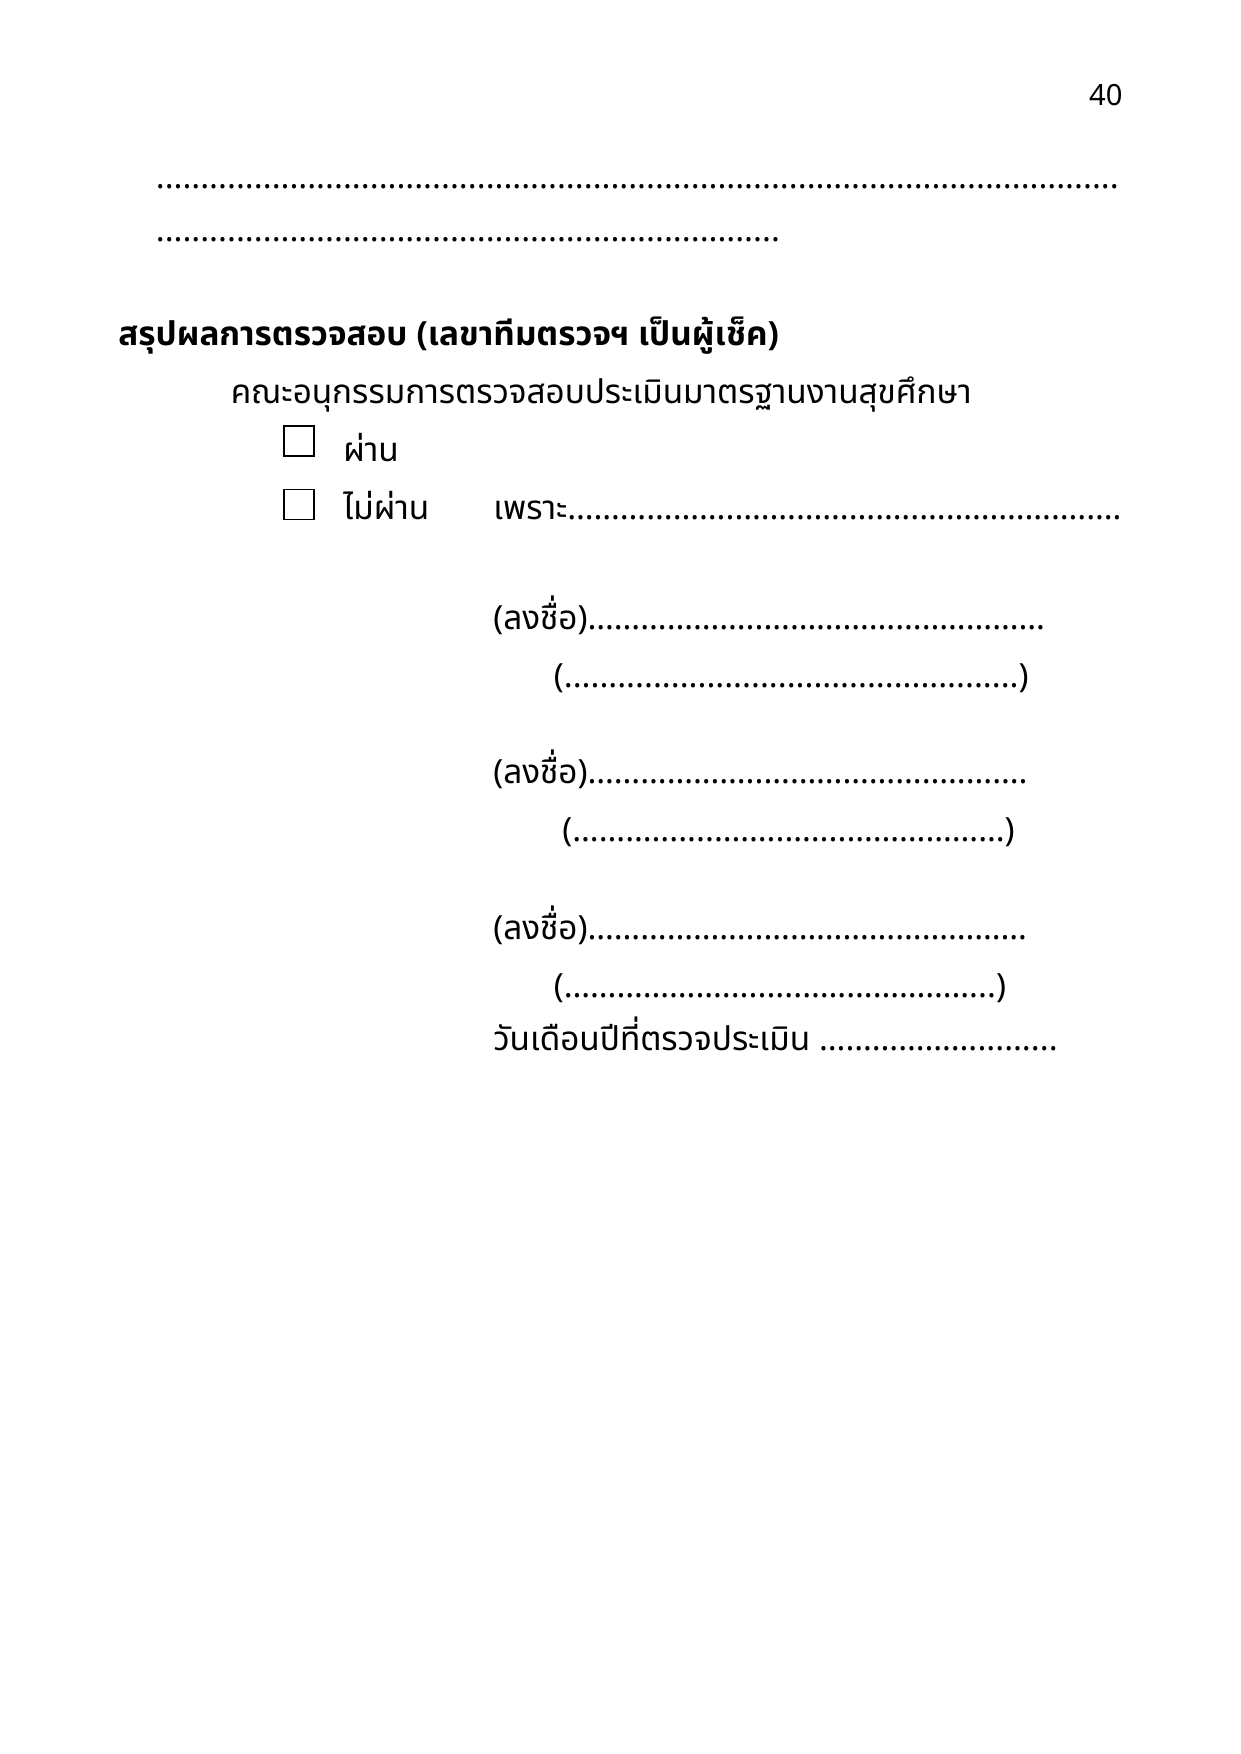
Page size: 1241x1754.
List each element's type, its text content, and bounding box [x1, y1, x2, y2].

text (ลงชื่อ)………………..………………………… [231, 904, 1122, 955]
text (ลงชื่อ)………………..………………..………… [231, 594, 1122, 645]
text (………………...........………………..) [231, 962, 1122, 1008]
text คณะอนุกรรมการตรวจสอบประเมินมาตรฐานงานสุขศึกษา [156, 368, 1122, 418]
list .................................................................................................................................................................................. [156, 153, 1122, 251]
text (………........…….…....………………) [231, 806, 1122, 851]
text วันเดือนปีที่ตรวจประเมิน ………………......... [231, 1014, 1122, 1065]
text ไม่ผ่าน เพราะ………………..………………..………………..… [231, 484, 1122, 534]
text สรุปผลการตรวจสอบ (เลขาทีมตรวจฯ เป็นผู้เช็ค) [118, 310, 1122, 360]
text (...................................................) [231, 652, 1122, 698]
text ผ่าน [231, 426, 1122, 476]
text (ลงชื่อ)………………..………………..………. [231, 747, 1122, 798]
